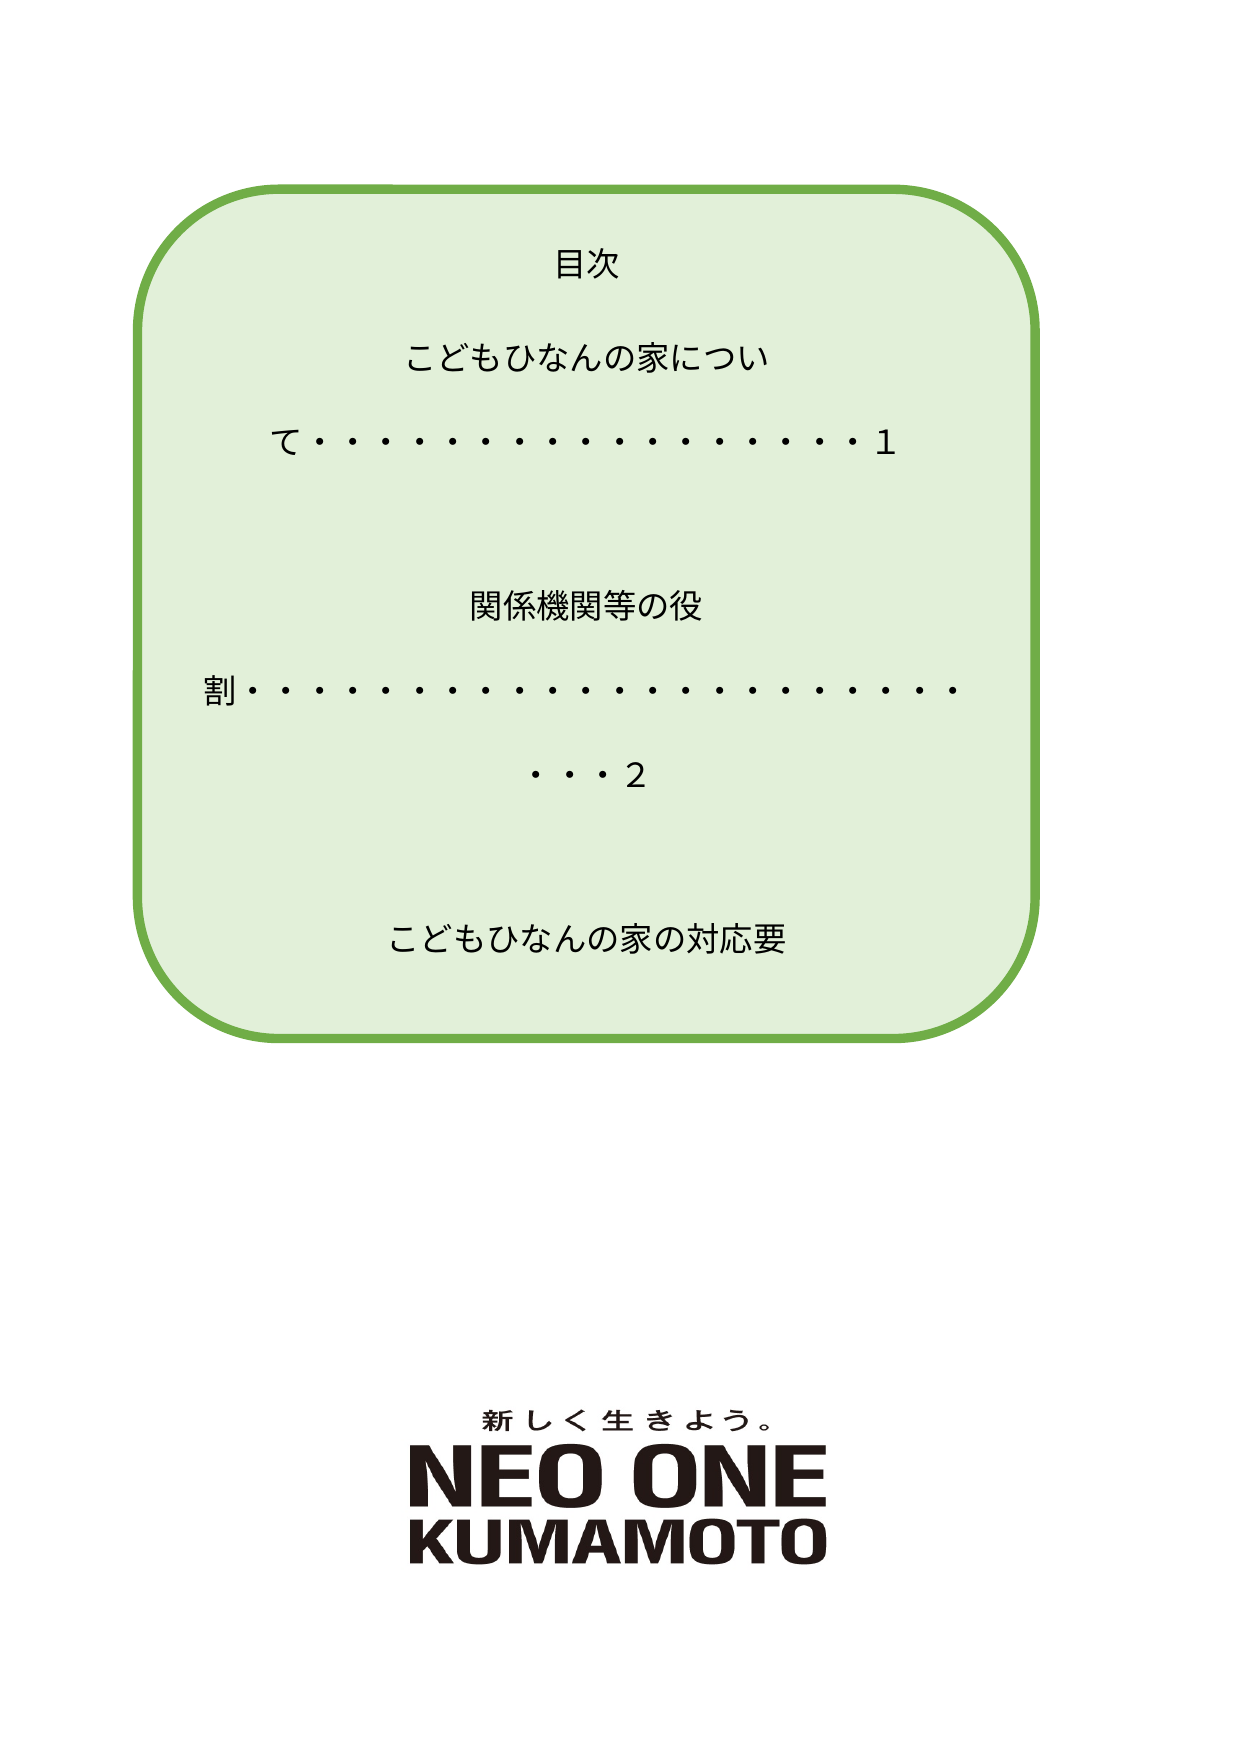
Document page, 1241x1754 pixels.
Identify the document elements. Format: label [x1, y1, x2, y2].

picture [389, 1398, 844, 1577]
